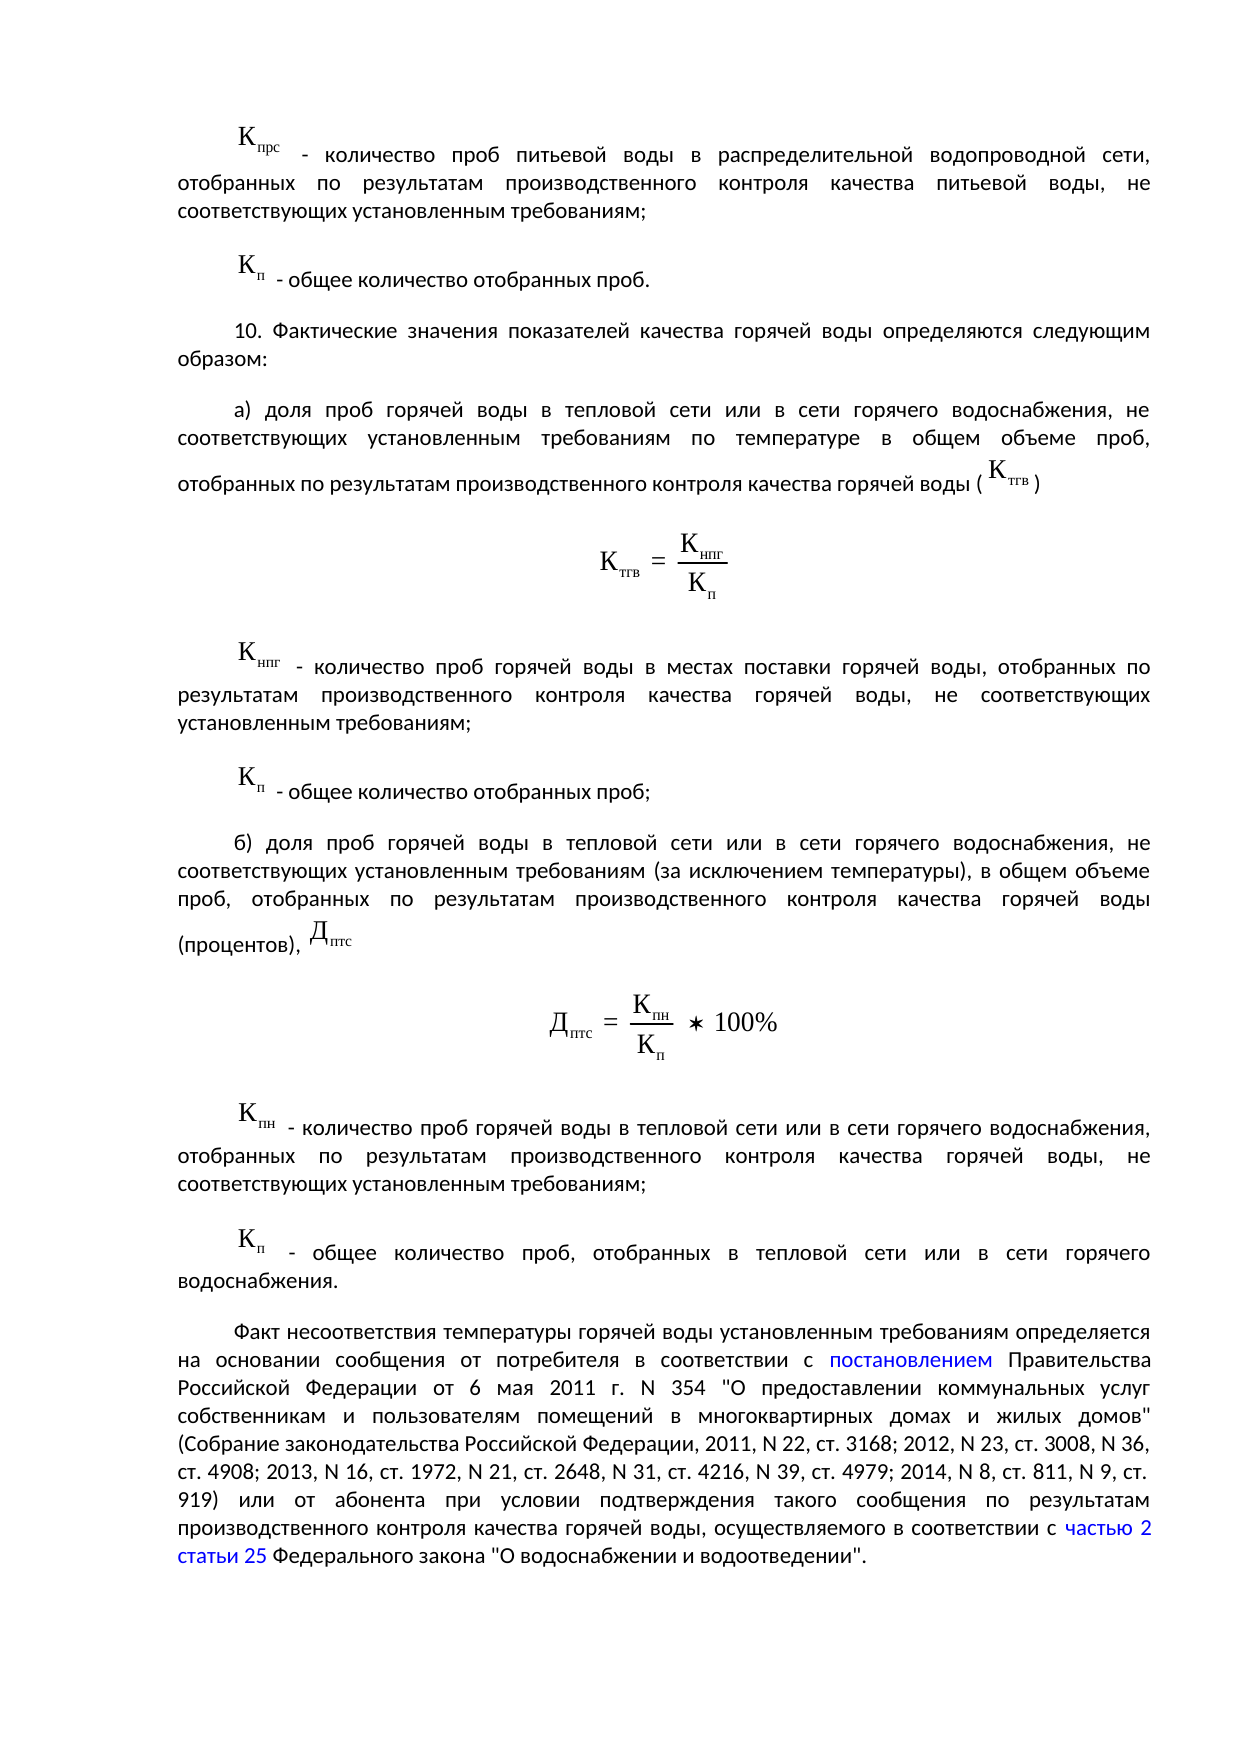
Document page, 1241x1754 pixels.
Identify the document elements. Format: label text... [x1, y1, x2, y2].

text 10. Фактические значения показателей качества горячей воды определяются следующим образом: [177, 316, 1152, 372]
text б) доля проб горячей воды в тепловой сети или в сети горячего водоснабжения, не соответствующих установленным требованиям (за исключением температуры), в общем объеме проб, отобранных по результатам производственного контроля качества горячей воды (процентов), [177, 828, 1152, 959]
text - общее количество отобранных проб; [177, 759, 1152, 805]
text - общее количество отобранных проб. [177, 247, 1152, 293]
text - количество проб горячей воды в тепловой сети или в сети горячего водоснабжения, отобранных по результатам производственного контроля качества горячей воды, не соответствующих установленным требованиям; [177, 1094, 1152, 1197]
text - количество проб горячей воды в местах поставки горячей воды, отобранных по результатам производственного контроля качества горячей воды, не соответствующих установленным требованиям; [177, 633, 1152, 736]
text - количество проб питьевой воды в распределительной водопроводной сети, отобранных по результатам производственного контроля качества питьевой воды, не соответствующих установленным требованиям; [177, 118, 1152, 224]
text а) доля проб горячей воды в тепловой сети или в сети горячего водоснабжения, не соответствующих установленным требованиям по температуре в общем объеме проб, отобранных по результатам производственного контроля качества горячей воды () [177, 395, 1152, 497]
text - общее количество проб, отобранных в тепловой сети или в сети горячего водоснабжения. [177, 1220, 1152, 1294]
text Факт несоответствия температуры горячей воды установленным требованиям определяется на основании сообщения от потребителя в соответствии с постановлением Правительства Российской Федерации от 6 мая 2011 г. N 354 "О предоставлении коммунальных услуг собственникам и пользователям помещений в многоквартирных домах и жилых домов" (Собрание законодательства Российской Федерации, 2011, N 22, ст. 3168; 2012, N 23, ст. 3008, N 36, ст. 4908; 2013, N 16, ст. 1972, N 21, ст. 2648, N 31, ст. 4216, N 39, ст. 4979; 2014, N 8, ст. 811, N 9, ст. 919) или от абонента при условии подтверждения такого сообщения по результатам производственного контроля качества горячей воды, осуществляемого в соответствии с частью 2 статьи 25 Федерального закона "О водоснабжении и водоотведении". [177, 1317, 1152, 1569]
